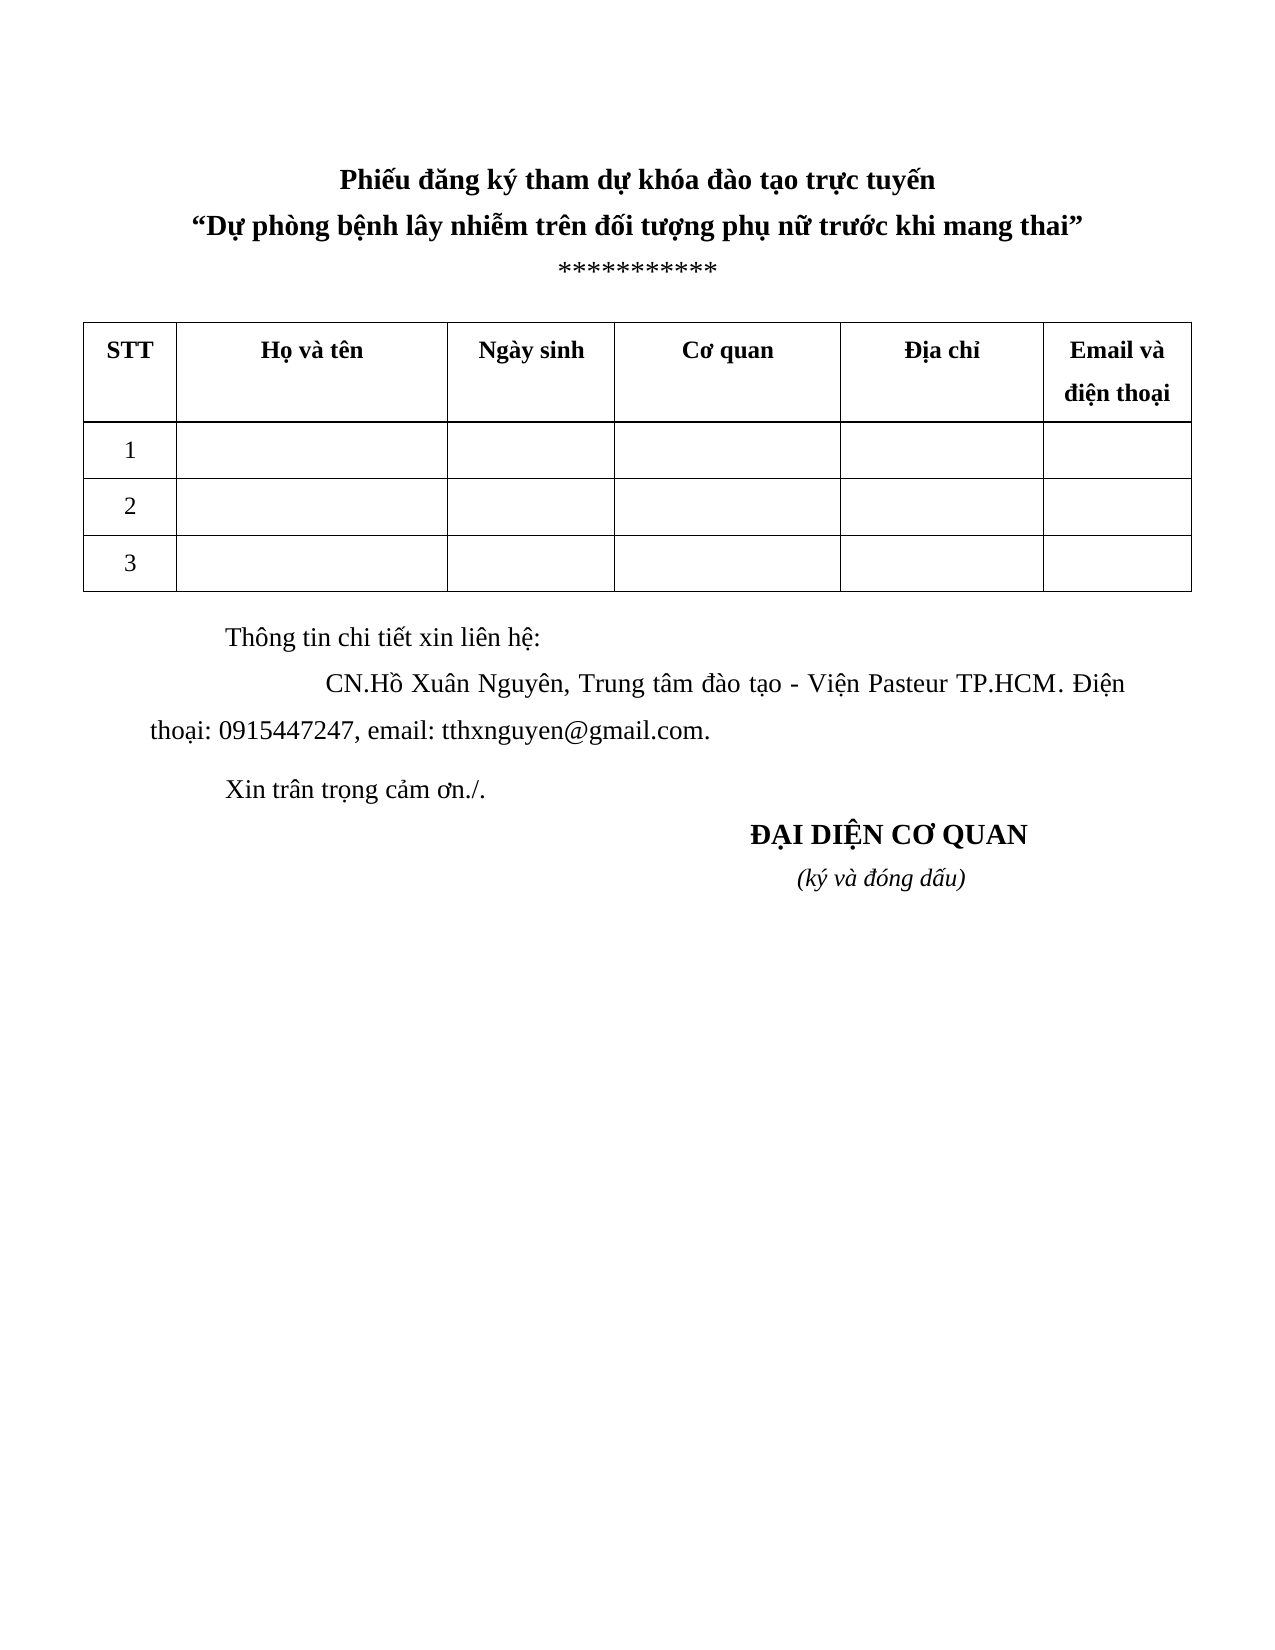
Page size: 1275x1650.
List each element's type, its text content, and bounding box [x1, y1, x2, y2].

text ĐẠI DIỆN CƠ QUAN [180, 817, 1125, 851]
table_cell [615, 423, 840, 478]
table_cell [448, 423, 614, 478]
table_cell [1044, 479, 1191, 534]
table_cell [177, 423, 447, 478]
table_cell [841, 536, 1043, 591]
text “Dự phòng bệnh lây nhiễm trên đối tượng phụ nữ trước khi mang thai” [150, 208, 1125, 242]
table_header Ngày sinh [448, 323, 614, 421]
text Phiếu đăng ký tham dự khóa đào tạo trực tuyến [150, 162, 1125, 196]
table_cell 2 [84, 479, 176, 534]
table_header Họ và tên [177, 323, 447, 421]
table_cell 1 [84, 423, 176, 478]
table_header Email và điện thoại [1044, 323, 1191, 421]
text CN.Hồ Xuân Nguyên, Trung tâm đào tạo - Viện Pasteur TP.HCM. Điện thoại: 0915447247, email: tthxnguyen@gmail.com. [150, 667, 1125, 745]
text *********** [150, 254, 1125, 288]
table_cell [615, 479, 840, 534]
text Xin trân trọng cảm ơn./. [150, 773, 1125, 804]
table_cell [615, 536, 840, 591]
table_cell [841, 423, 1043, 478]
table_cell [448, 479, 614, 534]
table_cell [177, 536, 447, 591]
table_cell [1044, 423, 1191, 478]
table_cell [177, 479, 447, 534]
table_cell [1044, 536, 1191, 591]
table_cell 3 [84, 536, 176, 591]
table_header STT [84, 323, 176, 421]
table_cell [841, 479, 1043, 534]
table_cell [448, 536, 614, 591]
text Thông tin chi tiết xin liên hệ: [225, 621, 1176, 652]
table_header Địa chỉ [841, 323, 1043, 421]
table_header Cơ quan [615, 323, 840, 421]
text (ký và đóng dấu) [180, 863, 1125, 892]
